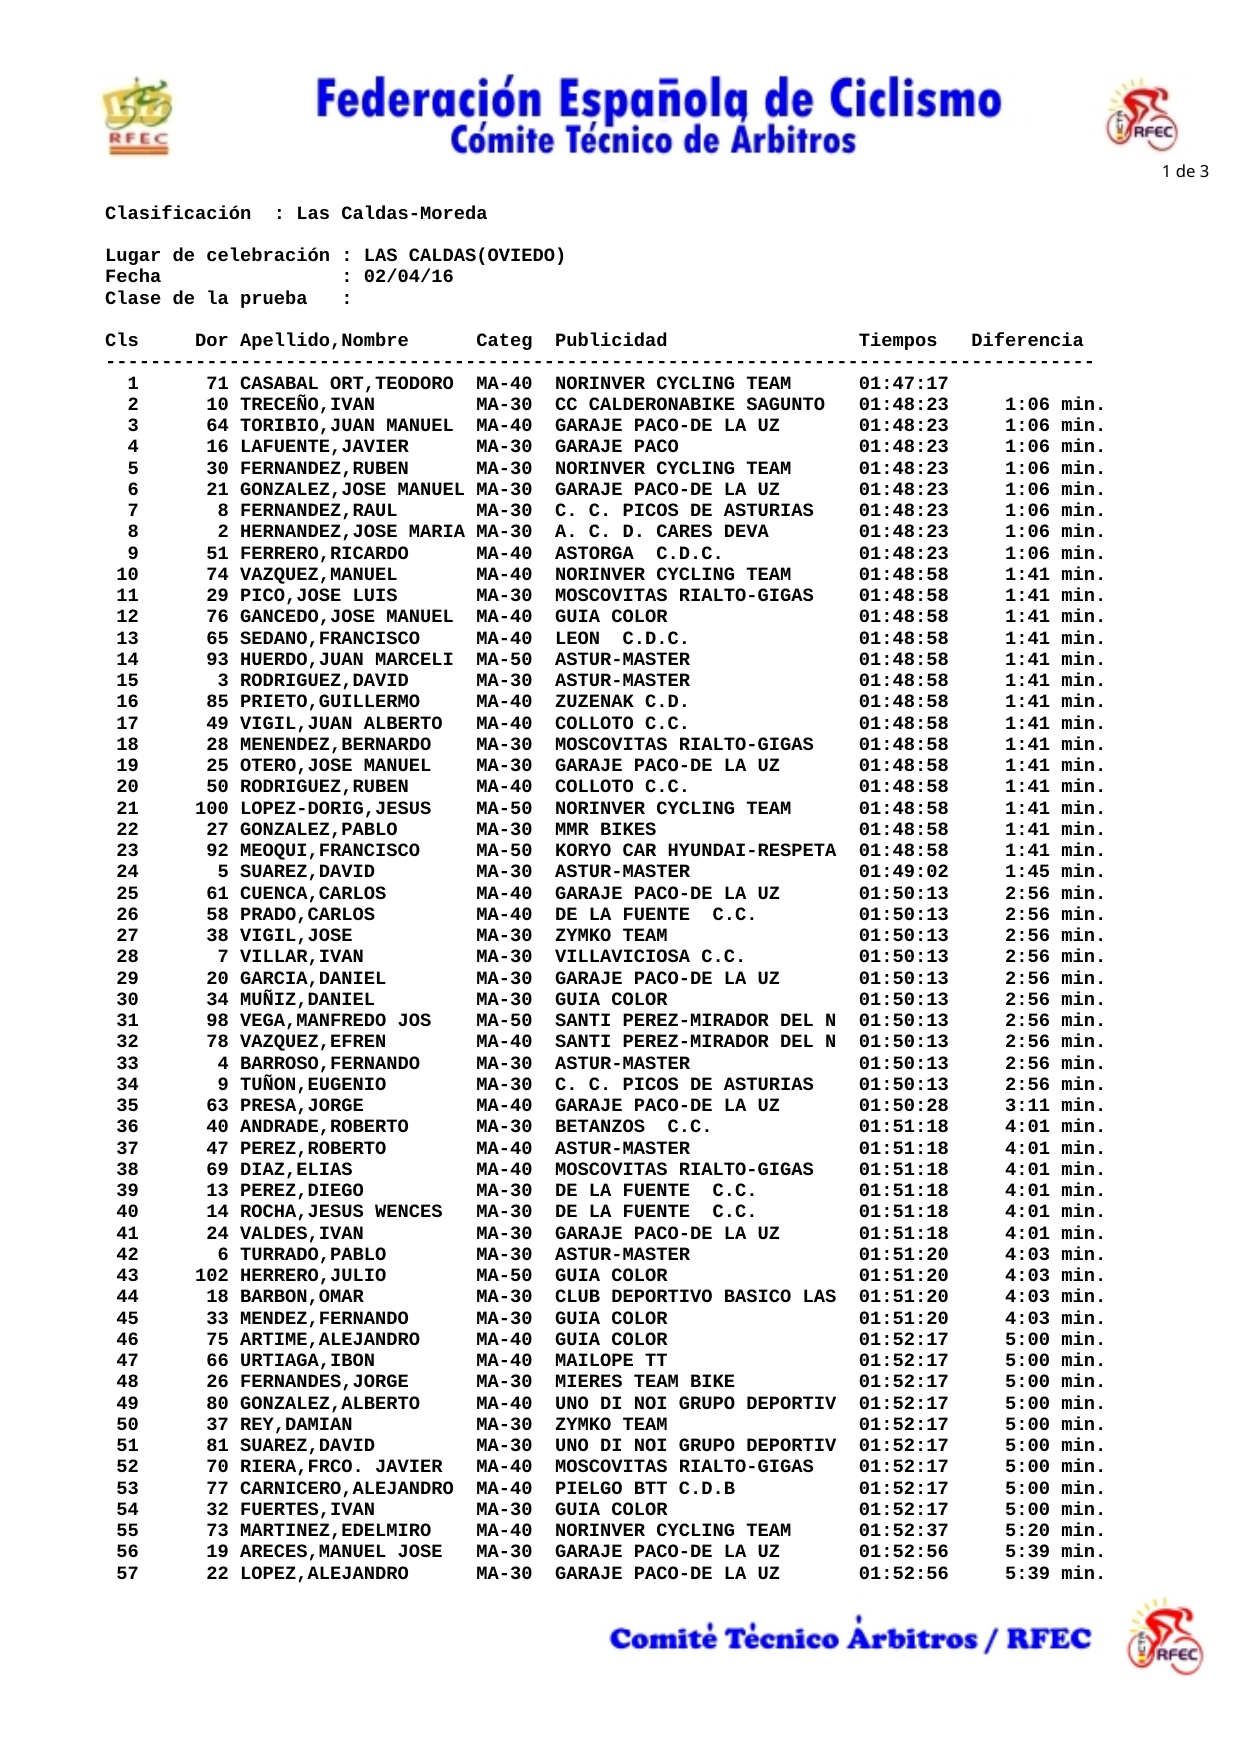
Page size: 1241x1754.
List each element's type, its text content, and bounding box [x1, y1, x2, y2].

text 50 37 REY,DAMIAN MA-30 ZYMKO TEAM 01:52:17 5:00 min. [94, 1415, 1209, 1436]
text 43 102 HERRERO,JULIO MA-50 GUIA COLOR 01:51:20 4:03 min. [94, 1266, 1209, 1287]
text 23 92 MEOQUI,FRANCISCO MA-50 KORYO CAR HYUNDAI-RESPETA 01:48:58 1:41 min. [94, 841, 1209, 862]
text 2 10 TRECEÑO,IVAN MA-30 CC CALDERONABIKE SAGUNTO 01:48:23 1:06 min. [94, 395, 1209, 416]
text Clasificación : Las Caldas-Moreda [94, 203, 1209, 225]
text 37 47 PEREZ,ROBERTO MA-40 ASTUR-MASTER 01:51:18 4:01 min. [94, 1138, 1209, 1160]
text 46 75 ARTIME,ALEJANDRO MA-40 GUIA COLOR 01:52:17 5:00 min. [94, 1330, 1209, 1351]
text ---------------------------------------------------------------------------------------- [94, 352, 1209, 373]
text 49 80 GONZALEZ,ALBERTO MA-40 UNO DI NOI GRUPO DEPORTIV 01:52:17 5:00 min. [94, 1393, 1209, 1415]
text 5 30 FERNANDEZ,RUBEN MA-30 NORINVER CYCLING TEAM 01:48:23 1:06 min. [94, 458, 1209, 480]
text 27 38 VIGIL,JOSE MA-30 ZYMKO TEAM 01:50:13 2:56 min. [94, 926, 1209, 947]
text 12 76 GANCEDO,JOSE MANUEL MA-40 GUIA COLOR 01:48:58 1:41 min. [94, 607, 1209, 628]
text 24 5 SUAREZ,DAVID MA-30 ASTUR-MASTER 01:49:02 1:45 min. [94, 862, 1209, 883]
text 35 63 PRESA,JORGE MA-40 GARAJE PACO-DE LA UZ 01:50:28 3:11 min. [94, 1096, 1209, 1117]
text 47 66 URTIAGA,IBON MA-40 MAILOPE TT 01:52:17 5:00 min. [94, 1351, 1209, 1372]
text 13 65 SEDANO,FRANCISCO MA-40 LEON C.D.C. 01:48:58 1:41 min. [94, 628, 1209, 650]
text 4 16 LAFUENTE,JAVIER MA-30 GARAJE PACO 01:48:23 1:06 min. [94, 437, 1209, 458]
text 30 34 MUÑIZ,DANIEL MA-30 GUIA COLOR 01:50:13 2:56 min. [94, 990, 1209, 1011]
text 56 19 ARECES,MANUEL JOSE MA-30 GARAJE PACO-DE LA UZ 01:52:56 5:39 min. [94, 1542, 1209, 1563]
text 34 9 TUÑON,EUGENIO MA-30 C. C. PICOS DE ASTURIAS 01:50:13 2:56 min. [94, 1075, 1209, 1096]
text 15 3 RODRIGUEZ,DAVID MA-30 ASTUR-MASTER 01:48:58 1:41 min. [94, 671, 1209, 692]
text 44 18 BARBON,OMAR MA-30 CLUB DEPORTIVO BASICO LAS 01:51:20 4:03 min. [94, 1287, 1209, 1308]
text 45 33 MENDEZ,FERNANDO MA-30 GUIA COLOR 01:51:20 4:03 min. [94, 1308, 1209, 1330]
picture [93, 73, 1209, 160]
text 57 22 LOPEZ,ALEJANDRO MA-30 GARAJE PACO-DE LA UZ 01:52:56 5:39 min. [94, 1563, 1209, 1585]
text 11 29 PICO,JOSE LUIS MA-30 MOSCOVITAS RIALTO-GIGAS 01:48:58 1:41 min. [94, 586, 1209, 607]
text 9 51 FERRERO,RICARDO MA-40 ASTORGA C.D.C. 01:48:23 1:06 min. [94, 543, 1209, 565]
text Cls Dor Apellido,Nombre Categ Publicidad Tiempos Diferencia [94, 331, 1209, 352]
text 26 58 PRADO,CARLOS MA-40 DE LA FUENTE C.C. 01:50:13 2:56 min. [94, 905, 1209, 926]
text 51 81 SUAREZ,DAVID MA-30 UNO DI NOI GRUPO DEPORTIV 01:52:17 5:00 min. [94, 1436, 1209, 1457]
text 10 74 VAZQUEZ,MANUEL MA-40 NORINVER CYCLING TEAM 01:48:58 1:41 min. [94, 565, 1209, 586]
text 16 85 PRIETO,GUILLERMO MA-40 ZUZENAK C.D. 01:48:58 1:41 min. [94, 692, 1209, 713]
text 3 64 TORIBIO,JUAN MANUEL MA-40 GARAJE PACO-DE LA UZ 01:48:23 1:06 min. [94, 416, 1209, 437]
text 36 40 ANDRADE,ROBERTO MA-30 BETANZOS C.C. 01:51:18 4:01 min. [94, 1117, 1209, 1138]
text Clase de la prueba : [94, 288, 1209, 310]
text 41 24 VALDES,IVAN MA-30 GARAJE PACO-DE LA UZ 01:51:18 4:01 min. [94, 1223, 1209, 1245]
text 55 73 MARTINEZ,EDELMIRO MA-40 NORINVER CYCLING TEAM 01:52:37 5:20 min. [94, 1521, 1209, 1542]
text 39 13 PEREZ,DIEGO MA-30 DE LA FUENTE C.C. 01:51:18 4:01 min. [94, 1181, 1209, 1202]
text 14 93 HUERDO,JUAN MARCELI MA-50 ASTUR-MASTER 01:48:58 1:41 min. [94, 650, 1209, 671]
text 32 78 VAZQUEZ,EFREN MA-40 SANTI PEREZ-MIRADOR DEL N 01:50:13 2:56 min. [94, 1032, 1209, 1053]
text 53 77 CARNICERO,ALEJANDRO MA-40 PIELGO BTT C.D.B 01:52:17 5:00 min. [94, 1478, 1209, 1500]
text 19 25 OTERO,JOSE MANUEL MA-30 GARAJE PACO-DE LA UZ 01:48:58 1:41 min. [94, 756, 1209, 777]
text 42 6 TURRADO,PABLO MA-30 ASTUR-MASTER 01:51:20 4:03 min. [94, 1245, 1209, 1266]
text 6 21 GONZALEZ,JOSE MANUEL MA-30 GARAJE PACO-DE LA UZ 01:48:23 1:06 min. [94, 480, 1209, 501]
text 29 20 GARCIA,DANIEL MA-30 GARAJE PACO-DE LA UZ 01:50:13 2:56 min. [94, 968, 1209, 990]
text 48 26 FERNANDES,JORGE MA-30 MIERES TEAM BIKE 01:52:17 5:00 min. [94, 1372, 1209, 1393]
text 7 8 FERNANDEZ,RAUL MA-30 C. C. PICOS DE ASTURIAS 01:48:23 1:06 min. [94, 501, 1209, 522]
text 8 2 HERNANDEZ,JOSE MARIA MA-30 A. C. D. CARES DEVA 01:48:23 1:06 min. [94, 522, 1209, 543]
text 20 50 RODRIGUEZ,RUBEN MA-40 COLLOTO C.C. 01:48:58 1:41 min. [94, 777, 1209, 798]
text 1 71 CASABAL ORT,TEODORO MA-40 NORINVER CYCLING TEAM 01:47:17 [94, 373, 1209, 395]
text 22 27 GONZALEZ,PABLO MA-30 MMR BIKES 01:48:58 1:41 min. [94, 820, 1209, 841]
text 33 4 BARROSO,FERNANDO MA-30 ASTUR-MASTER 01:50:13 2:56 min. [94, 1053, 1209, 1075]
text 52 70 RIERA,FRCO. JAVIER MA-40 MOSCOVITAS RIALTO-GIGAS 01:52:17 5:00 min. [94, 1457, 1209, 1478]
text 31 98 VEGA,MANFREDO JOS MA-50 SANTI PEREZ-MIRADOR DEL N 01:50:13 2:56 min. [94, 1011, 1209, 1032]
text 28 7 VILLAR,IVAN MA-30 VILLAVICIOSA C.C. 01:50:13 2:56 min. [94, 947, 1209, 968]
picture [93, 1592, 1209, 1681]
text 17 49 VIGIL,JUAN ALBERTO MA-40 COLLOTO C.C. 01:48:58 1:41 min. [94, 713, 1209, 735]
text Fecha : 02/04/16 [94, 267, 1209, 288]
text 38 69 DIAZ,ELIAS MA-40 MOSCOVITAS RIALTO-GIGAS 01:51:18 4:01 min. [94, 1160, 1209, 1181]
text 18 28 MENENDEZ,BERNARDO MA-30 MOSCOVITAS RIALTO-GIGAS 01:48:58 1:41 min. [94, 735, 1209, 756]
text 21 100 LOPEZ-DORIG,JESUS MA-50 NORINVER CYCLING TEAM 01:48:58 1:41 min. [94, 798, 1209, 820]
text Lugar de celebración : LAS CALDAS(OVIEDO) [94, 246, 1209, 267]
text 54 32 FUERTES,IVAN MA-30 GUIA COLOR 01:52:17 5:00 min. [94, 1500, 1209, 1521]
text 40 14 ROCHA,JESUS WENCES MA-30 DE LA FUENTE C.C. 01:51:18 4:01 min. [94, 1202, 1209, 1223]
text 25 61 CUENCA,CARLOS MA-40 GARAJE PACO-DE LA UZ 01:50:13 2:56 min. [94, 883, 1209, 905]
